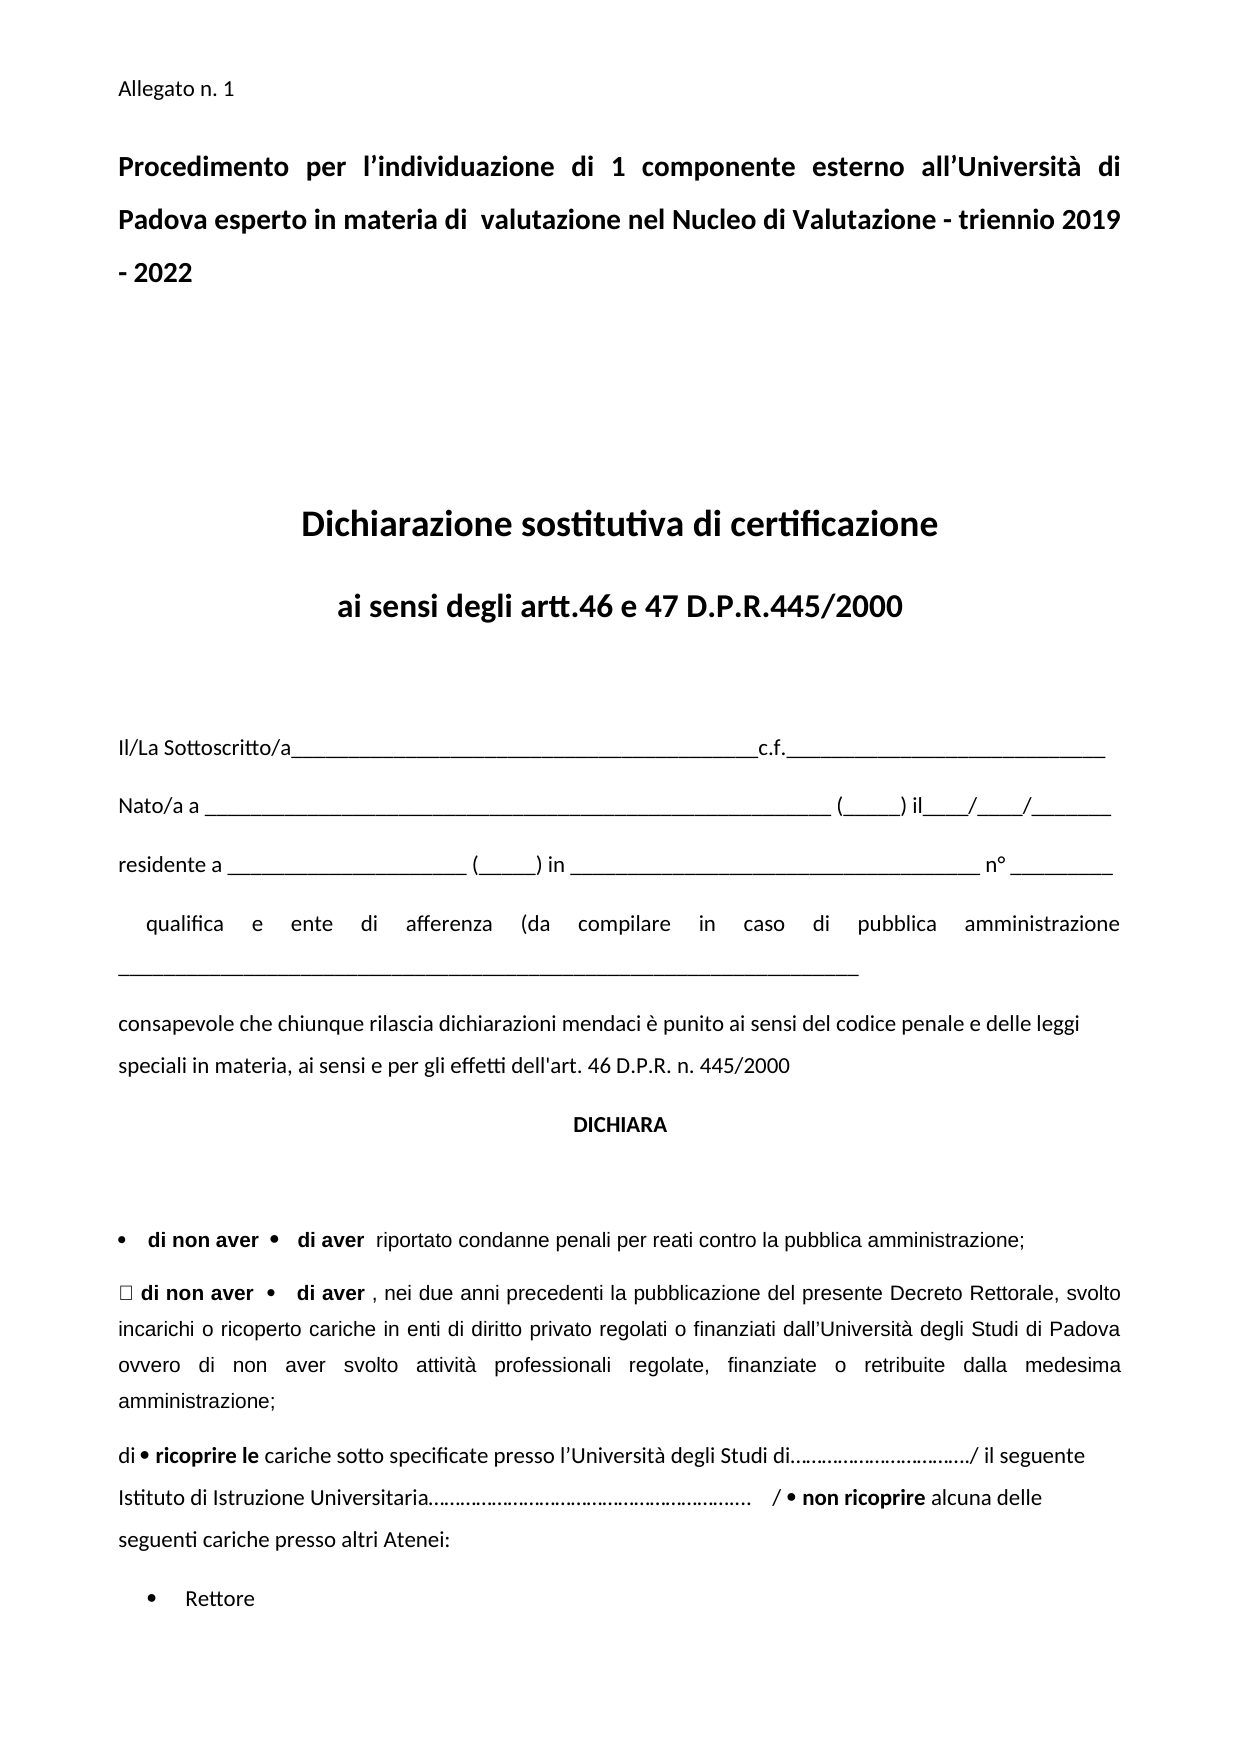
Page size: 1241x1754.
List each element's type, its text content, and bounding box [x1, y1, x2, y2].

text DICHIARA [118, 1110, 1122, 1138]
text Procedimento per l’individuazione di 1 componente esterno all’Università di Padova esperto in materia di valutazione nel Nucleo di Valutazione - triennio 2019 - 2022 [118, 148, 1122, 290]
text qualifica e ente di afferenza (da compilare in caso di pubblica amministrazione _________________________________________________________________ [118, 909, 1122, 979]
text Il/La Sottoscritto/a_________________________________________c.f.____________________________ [118, 733, 1122, 761]
text consapevole che chiunque rilascia dichiarazioni mendaci è punito ai sensi del codice penale e delle leggi speciali in materia, ai sensi e per gli effetti dell'art. 46 D.P.R. n. 445/2000 [118, 1009, 1122, 1079]
text ai sensi degli artt.46 e 47 D.P.R.445/2000 [118, 585, 1122, 626]
list Rettore [148, 1584, 1122, 1612]
list di non aver di aver riportato condanne penali per reati contro la pubblica amministrazione; [118, 1227, 1122, 1252]
text di ricoprire le cariche sotto specificate presso l’Università degli Studi di……………………………./ il seguente Istituto di Istruzione Universitaria………………………………………………….... / non ricoprire alcuna delle seguenti cariche presso altri Atenei: [118, 1441, 1122, 1553]
text Nato/a a _______________________________________________________ (_____) il____/____/_______ [118, 792, 1122, 820]
text Dichiarazione sostitutiva di certificazione [118, 500, 1122, 546]
text  di non aver di aver , nei due anni precedenti la pubblicazione del presente Decreto Rettorale, svolto incarichi o ricoperto cariche in enti di diritto privato regolati o finanziati dall’Università degli Studi di Padova ovvero di non aver svolto attività professionali regolate, finanziate o retribuite dalla medesima amministrazione; [118, 1281, 1122, 1413]
text residente a _____________________ (_____) in ____________________________________ n° _________ [118, 850, 1122, 878]
